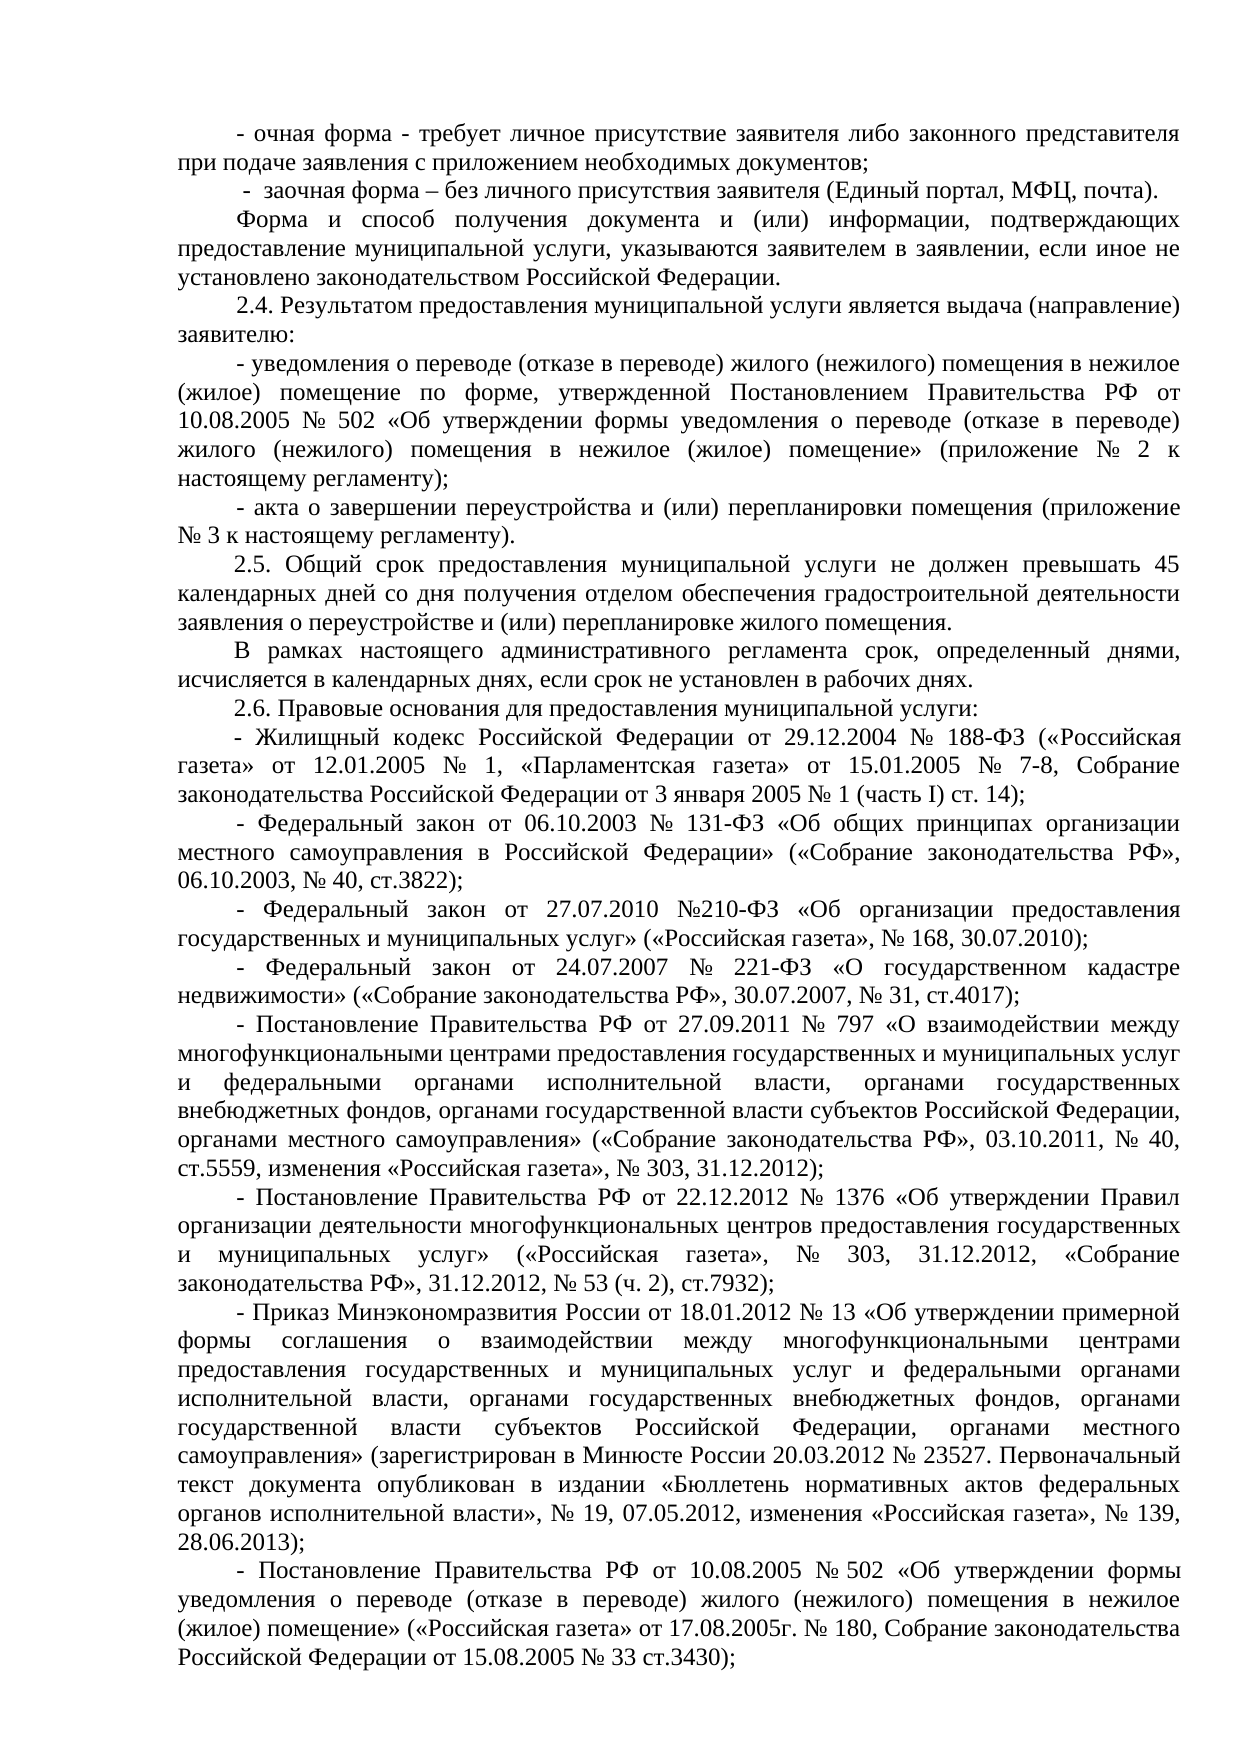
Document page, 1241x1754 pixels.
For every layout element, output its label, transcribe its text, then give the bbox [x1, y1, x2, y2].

text В рамках настоящего административного регламента срок, определенный днями, исчисляется в календарных днях, если срок не установлен в рабочих днях. [177, 636, 1181, 693]
text - акта о завершении переустройства и (или) перепланировки помещения (приложение № 3 к настоящему регламенту). [177, 492, 1181, 549]
text - Федеральный закон от 24.07.2007 № 221-ФЗ «О государственном кадастре недвижимости» («Собрание законодательства РФ», 30.07.2007, № 31, ст.4017); [177, 952, 1181, 1009]
text - Федеральный закон от 06.10.2003 № 131-ФЗ «Об общих принципах организации местного самоуправления в Российской Федерации» («Собрание законодательства РФ», 06.10.2003, № 40, ст.3822); [177, 808, 1181, 894]
text - Постановление Правительства РФ от 22.12.2012 № 1376 «Об утверждении Правил организации деятельности многофункциональных центров предоставления государственных и муниципальных услуг» («Российская газета», № 303, 31.12.2012, «Собрание законодательства РФ», 31.12.2012, № 53 (ч. 2), ст.7932); [177, 1182, 1181, 1297]
text Форма и способ получения документа и (или) информации, подтверждающих предоставление муниципальной услуги, указываются заявителем в заявлении, если иное не установлено законодательством Российской Федерации. [177, 204, 1181, 291]
text - очная форма - требует личное присутствие заявителя либо законного представителя при подаче заявления с приложением необходимых документов; [177, 118, 1181, 176]
text 2.4. Результатом предоставления муниципальной услуги является выдача (направление) заявителю: [177, 291, 1181, 348]
text - Жилищный кодекс Российской Федерации от 29.12.2004 № 188-ФЗ («Российская газета» от 12.01.2005 № 1, «Парламентская газета» от 15.01.2005 № 7-8, Собрание законодательства Российской Федерации от 3 января 2005 № 1 (часть I) ст. 14); [177, 722, 1181, 808]
text 2.5. Общий срок предоставления муниципальной услуги не должен превышать 45 календарных дней со дня получения отделом обеспечения градостроительной деятельности заявления о переустройстве и (или) перепланировке жилого помещения. [177, 549, 1181, 636]
text - Федеральный закон от 27.07.2010 №210-ФЗ «Об организации предоставления государственных и муниципальных услуг» («Российская газета», № 168, 30.07.2010); [177, 894, 1181, 952]
text - Постановление Правительства РФ от 27.09.2011 № 797 «О взаимодействии между многофункциональными центрами предоставления государственных и муниципальных услуг и федеральными органами исполнительной власти, органами государственных внебюджетных фондов, органами государственной власти субъектов Российской Федерации, органами местного самоуправления» («Собрание законодательства РФ», 03.10.2011, № 40, ст.5559, изменения «Российская газета», № 303, 31.12.2012); [177, 1009, 1181, 1182]
text - заочная форма – без личного присутствия заявителя (Единый портал, МФЦ, почта). [177, 176, 1181, 204]
text 2.6. Правовые основания для предоставления муниципальной услуги: [177, 693, 1181, 722]
text - Постановление Правительства РФ от 10.08.2005 № 502 «Об утверждении формы уведомления о переводе (отказе в переводе) жилого (нежилого) помещения в нежилое (жилое) помещение» («Российская газета» от 17.08.2005г. № 180, Собрание законодательства Российской Федерации от 15.08.2005 № 33 ст.3430); [177, 1556, 1181, 1671]
text - уведомления о переводе (отказе в переводе) жилого (нежилого) помещения в нежилое (жилое) помещение по форме, утвержденной Постановлением Правительства РФ от 10.08.2005 № 502 «Об утверждении формы уведомления о переводе (отказе в переводе) жилого (нежилого) помещения в нежилое (жилое) помещение» (приложение № 2 к настоящему регламенту); [177, 348, 1181, 492]
text - Приказ Минэкономразвития России от 18.01.2012 № 13 «Об утверждении примерной формы соглашения о взаимодействии между многофункциональными центрами предоставления государственных и муниципальных услуг и федеральными органами исполнительной власти, органами государственных внебюджетных фондов, органами государственной власти субъектов Российской Федерации, органами местного самоуправления» (зарегистрирован в Минюсте России 20.03.2012 № 23527. Первоначальный текст документа опубликован в издании «Бюллетень нормативных актов федеральных органов исполнительной власти», № 19, 07.05.2012, изменения «Российская газета», № 139, 28.06.2013); [177, 1297, 1181, 1556]
